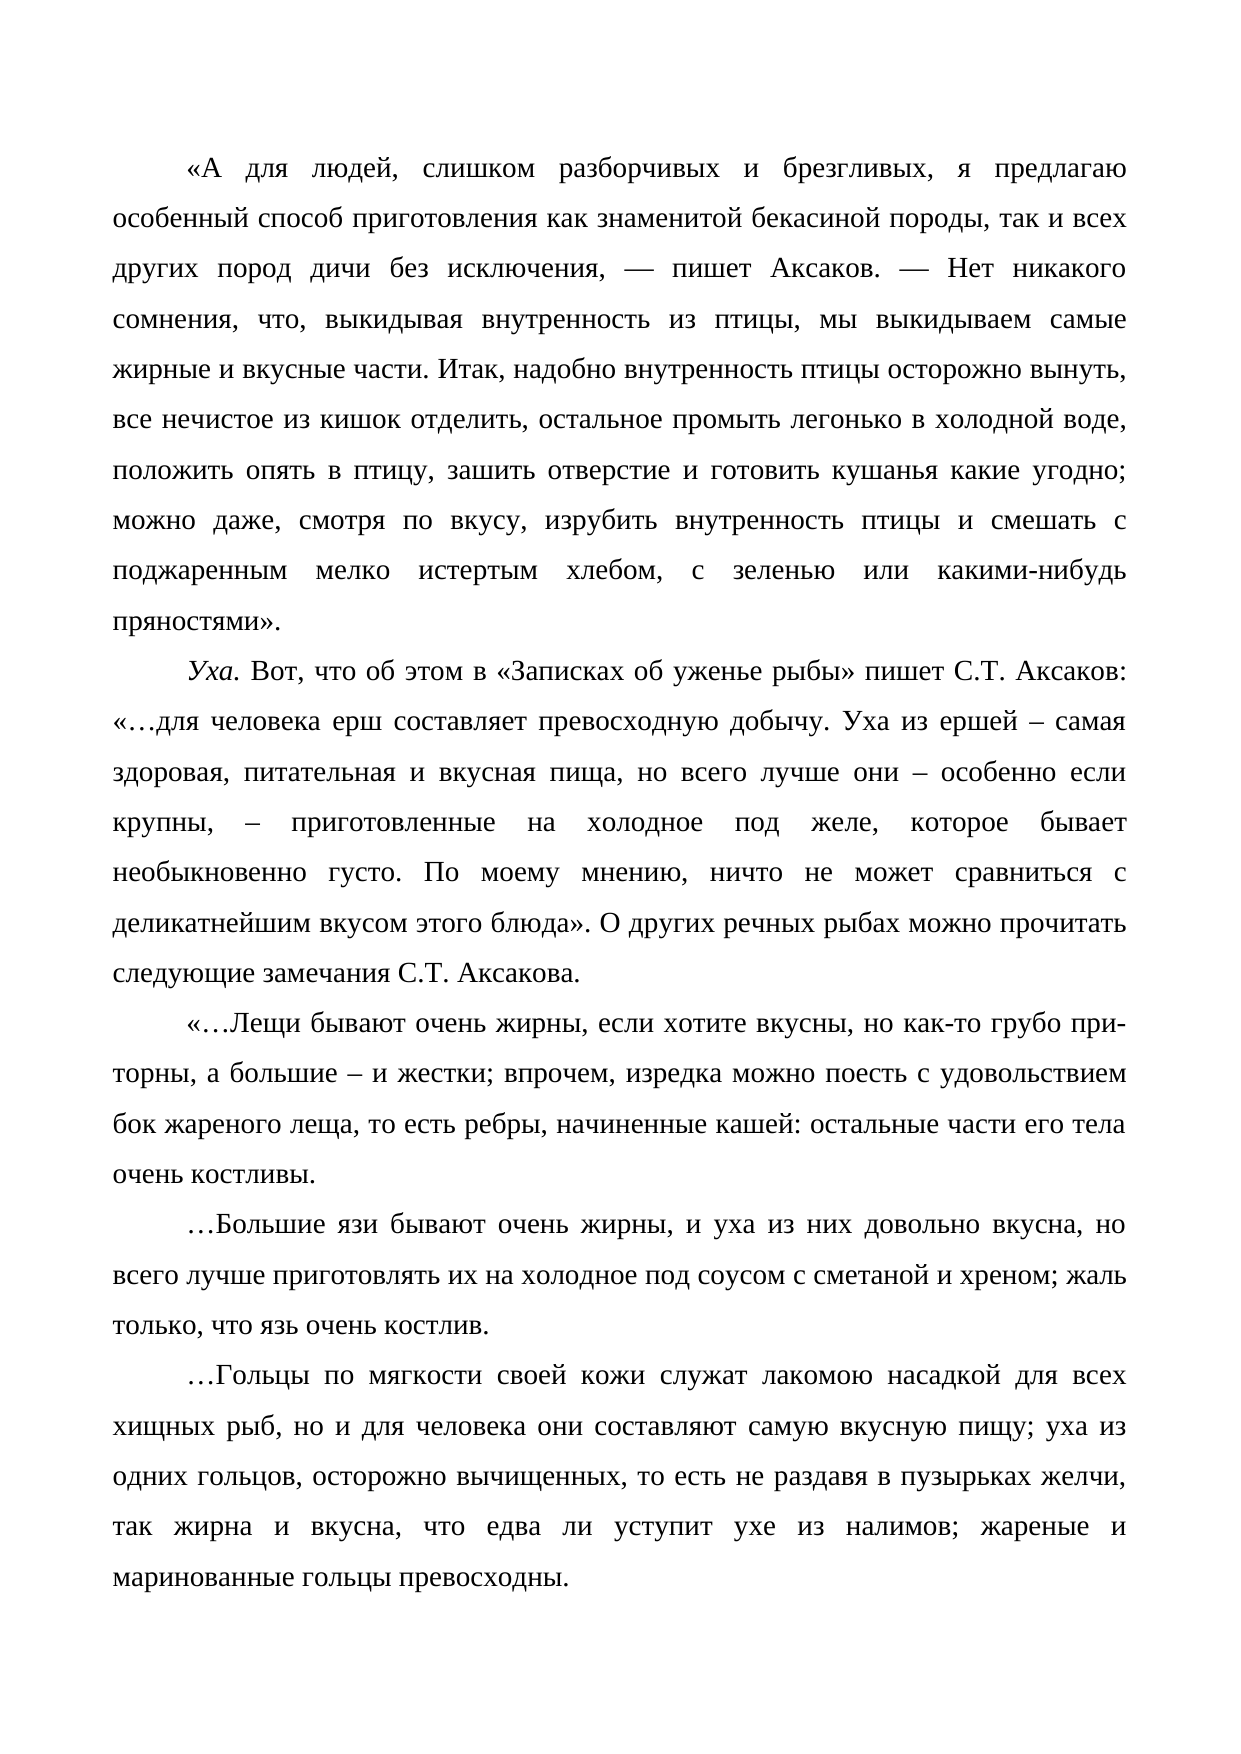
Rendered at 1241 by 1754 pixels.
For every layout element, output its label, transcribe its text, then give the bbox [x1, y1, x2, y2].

text «А для людей, слишком разборчивых и брезгливых, я предлагаю особенный способ приготовления как знаменитой бекасиной породы, так и всех других пород дичи без исключения, — пишет Аксаков. — Нет никакого сомнения, что, выкидывая внутренность из птицы, мы выкидываем самые жирные и вкусные части. Итак, надобно внутренность птицы осторожно вынуть, все нечистое из кишок отделить, остальное промыть легонько в холодной воде, положить опять в птицу, зашить отверстие и готовить кушанья какие угодно; можно даже, смотря по вкусу, изрубить внутренность птицы и смешать с поджаренным мелко истертым хлебом, с зеленью или какими-нибудь пряностями». [112, 150, 1128, 636]
text «…Лещи бывают очень жирны, если хотите вкусны, но как-то грубо при-торны, а большие – и жестки; впрочем, изредка можно поесть с удовольствием бок жареного леща, то есть ребры, начиненные кашей: остальные части его тела очень костливы. [112, 1005, 1128, 1190]
text Уха. Вот, что об этом в «Записках об уженье рыбы» пишет С.Т. Аксаков: «…для человека ерш составляет превосходную добычу. Уха из ершей – самая здоровая, питательная и вкусная пища, но всего лучше они – особенно если крупны, – приготовленные на холодное под желе, которое бывает необыкновенно густо. По моему мнению, ничто не может сравниться с деликатнейшим вкусом этого блюда». О других речных рыбах можно прочитать следующие замечания С.Т. Аксакова. [112, 653, 1128, 988]
text …Гольцы по мягкости своей кожи служат лакомою насадкой для всех хищных рыб, но и для человека они составляют самую вкусную пищу; уха из одних гольцов, осторожно вычищенных, то есть не раздавя в пузырьках желчи, так жирна и вкусна, что едва ли уступит ухе из налимов; жареные и маринованные гольцы превосходны. [112, 1357, 1128, 1592]
text …Большие язи бывают очень жирны, и уха из них довольно вкусна, но всего лучше приготовлять их на холодное под соусом с сметаной и хреном; жаль только, что язь очень костлив. [112, 1207, 1128, 1341]
